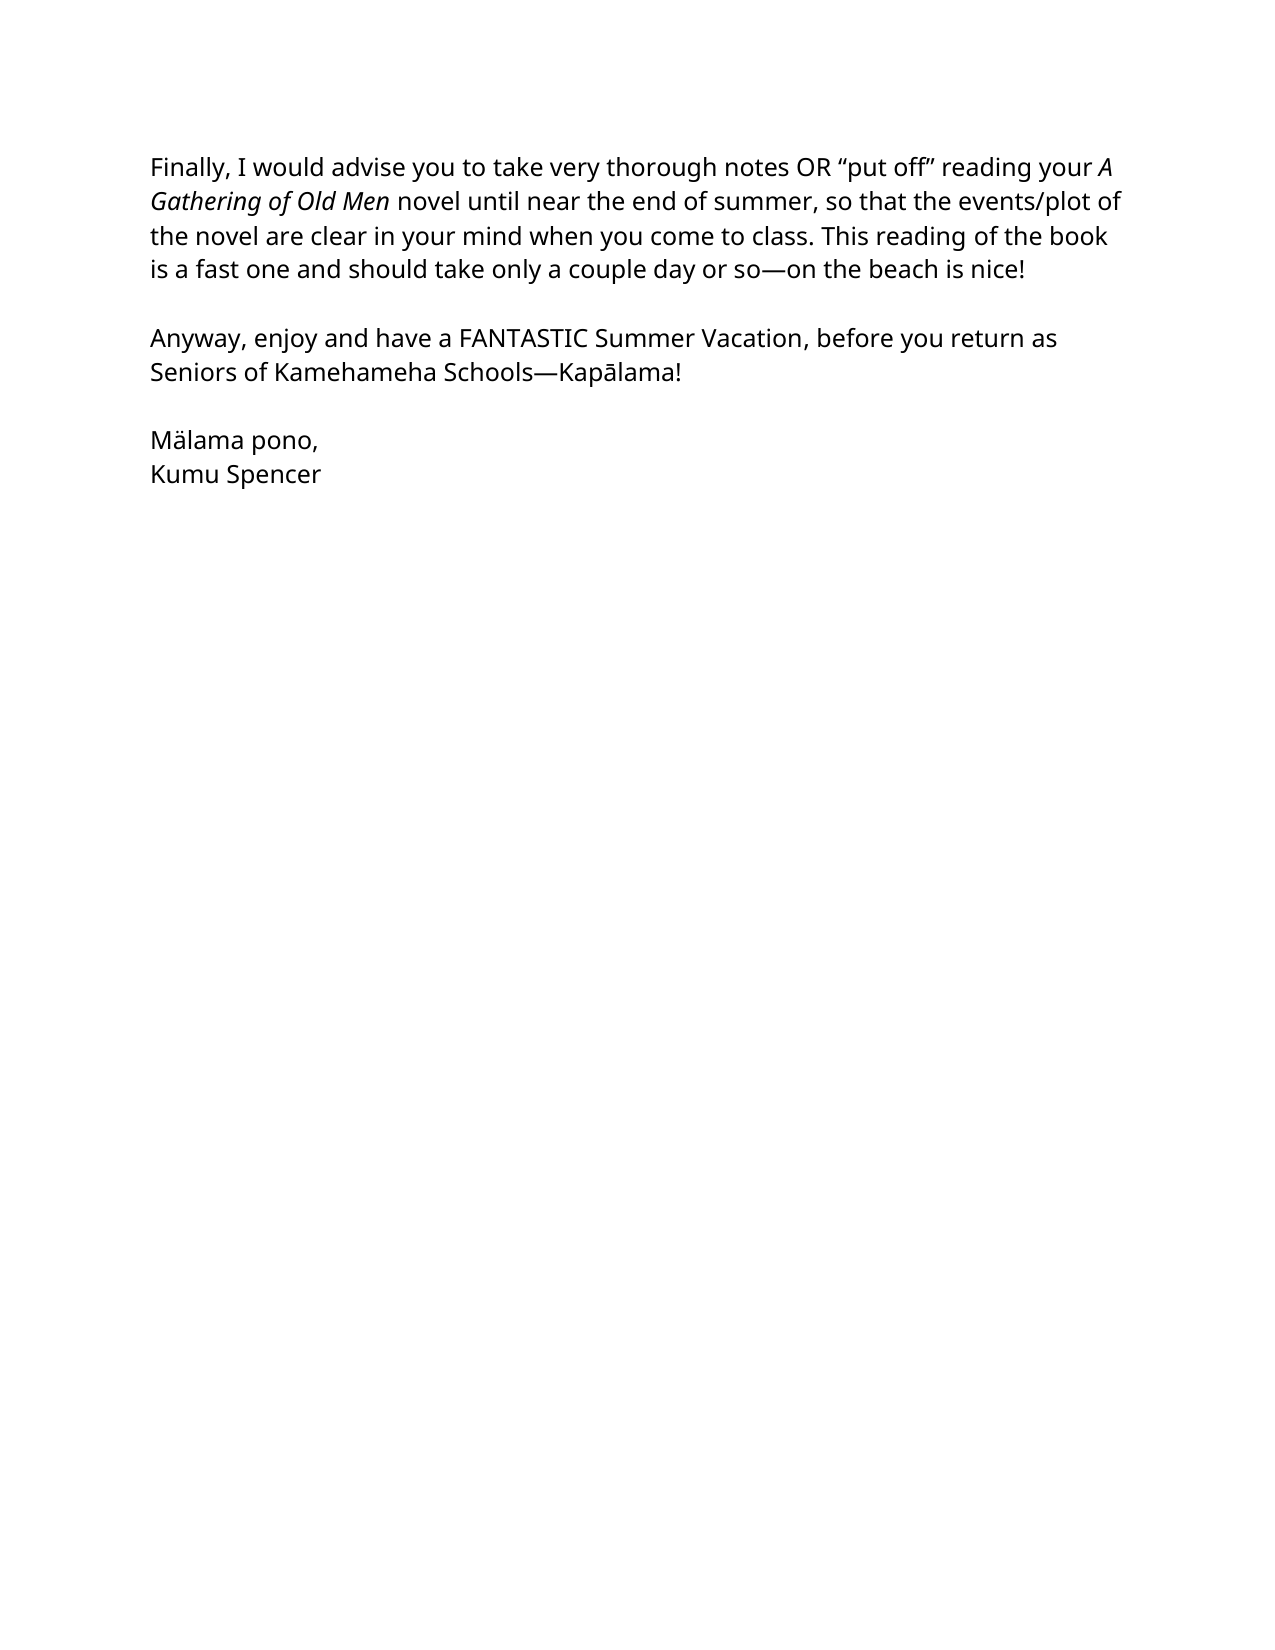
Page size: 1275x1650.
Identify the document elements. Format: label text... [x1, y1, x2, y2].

text Finally, I would advise you to take very thorough notes OR “put off” reading your A Gathering of Old Men novel until near the end of summer, so that the events/plot of the novel are clear in your mind when you come to class. This reading of the book is a fast one and should take only a couple day or so—on the beach is nice! [150, 150, 1125, 286]
text Anyway, enjoy and have a FANTASTIC Summer Vacation, before you return as Seniors of Kamehameha Schools—Kapālama! [150, 320, 1125, 388]
text Mälama pono, [150, 422, 1125, 457]
text Kumu Spencer [150, 457, 1125, 491]
